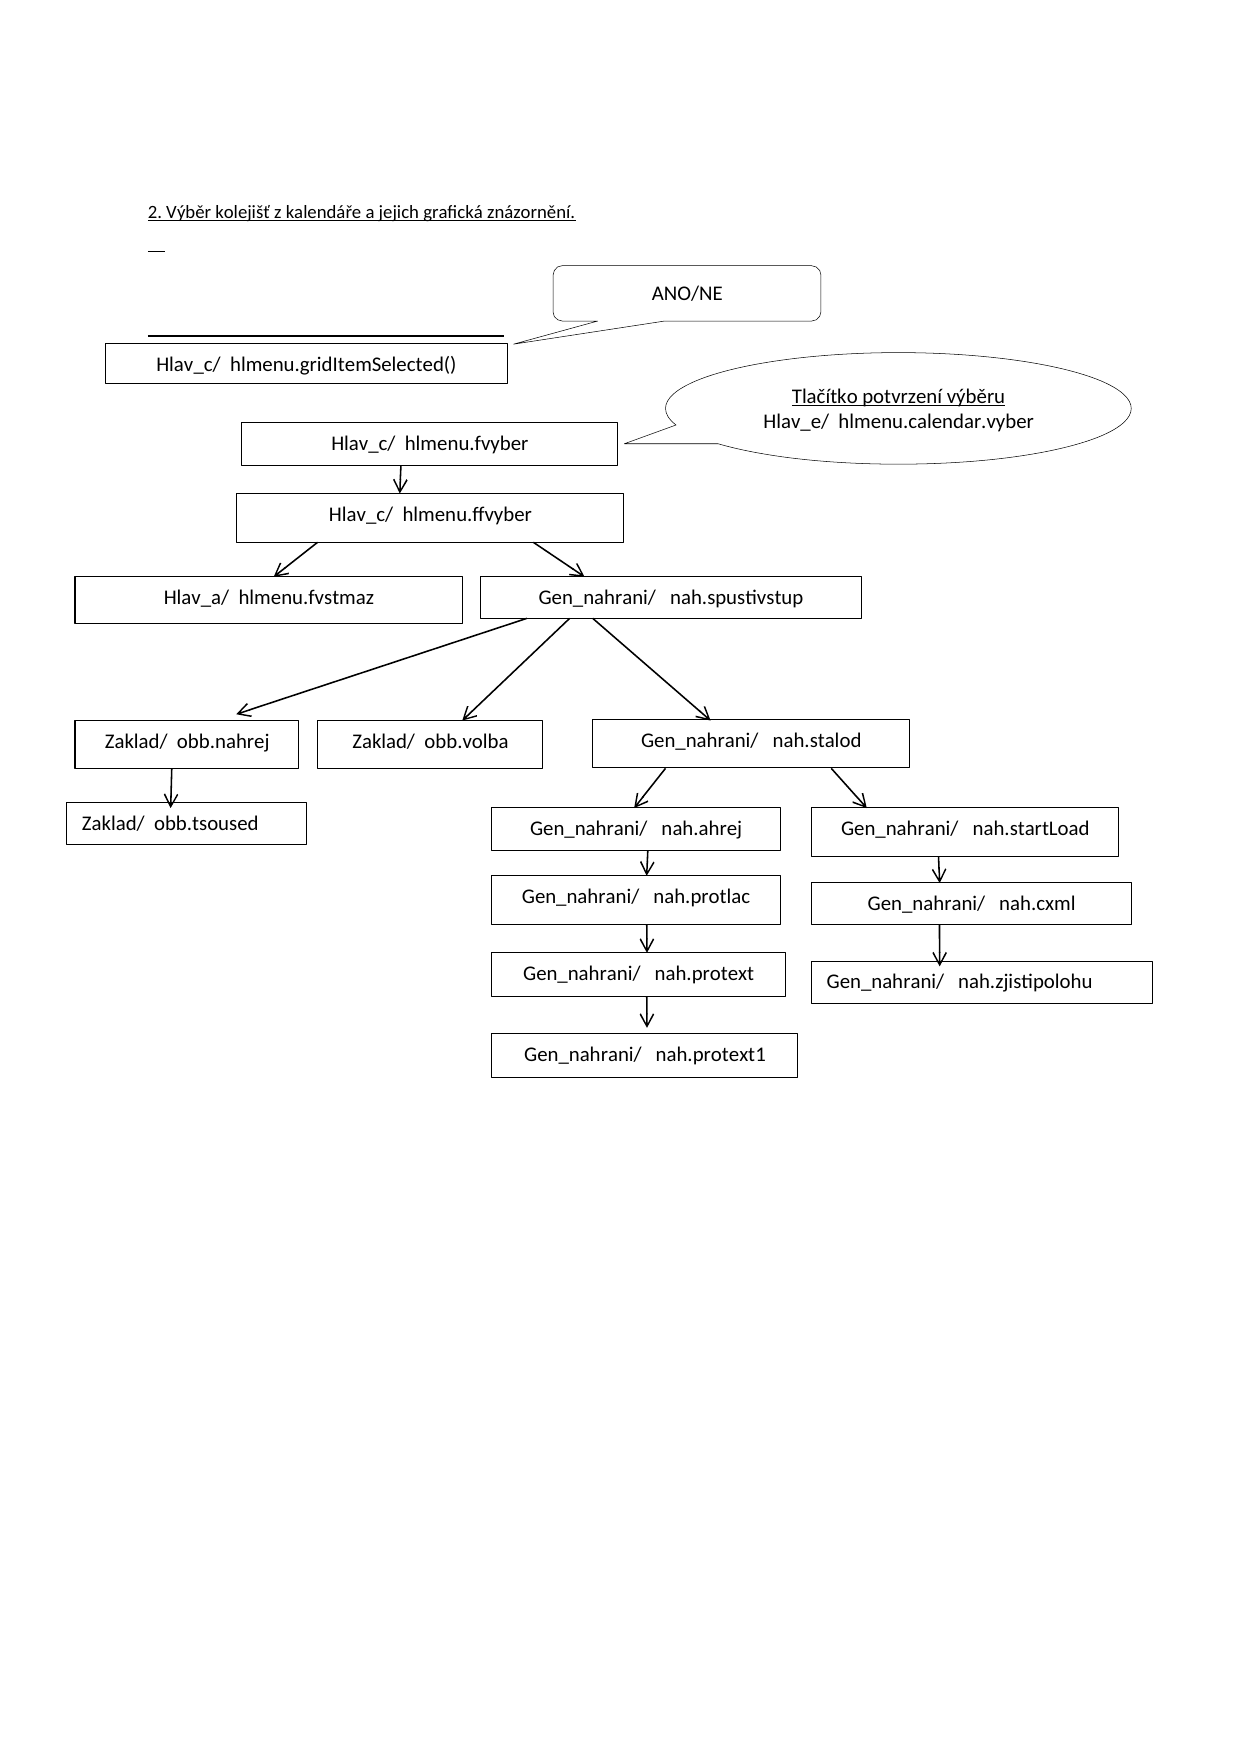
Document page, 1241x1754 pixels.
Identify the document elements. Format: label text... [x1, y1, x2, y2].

text 2. Výběr kolejišť z kalendáře a jejich grafická znázornění. [148, 201, 1093, 223]
